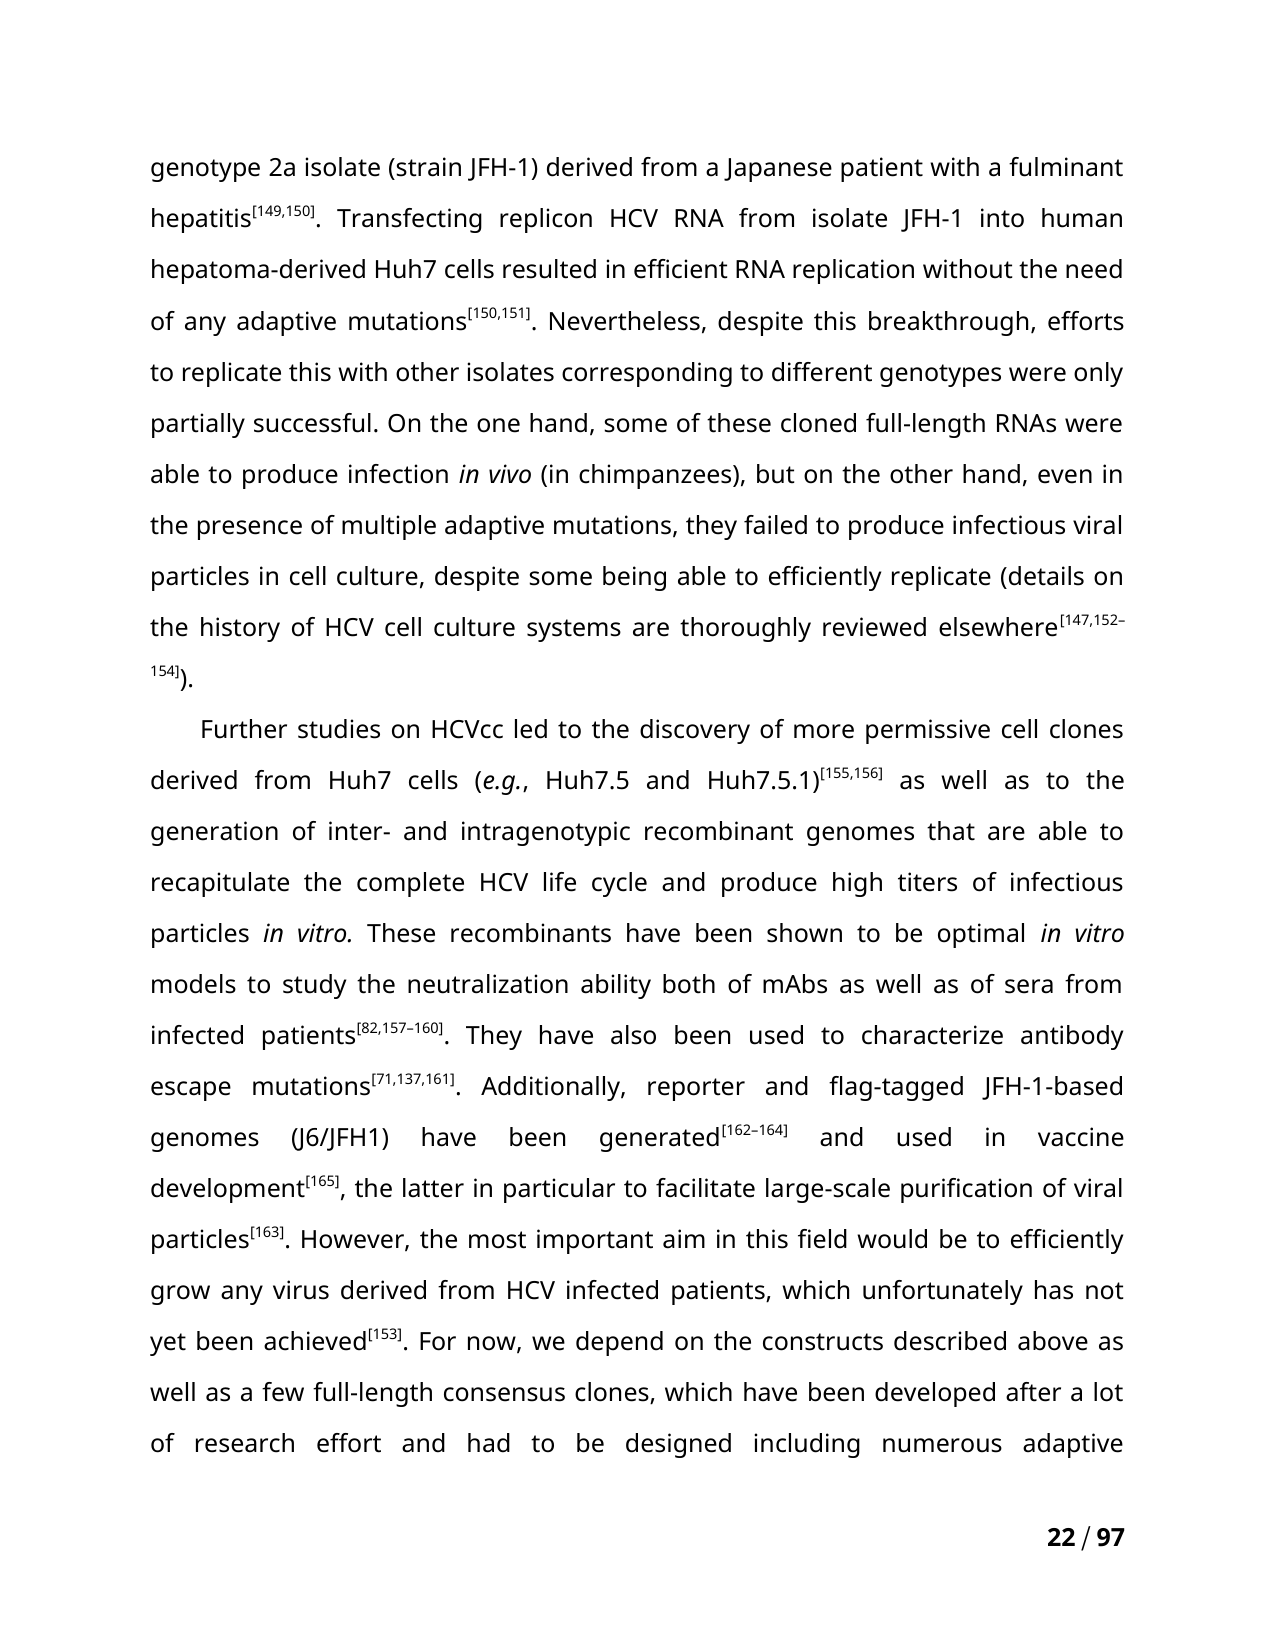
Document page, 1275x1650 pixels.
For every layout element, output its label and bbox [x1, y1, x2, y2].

text [150, 150, 1125, 694]
text [150, 711, 1125, 1460]
